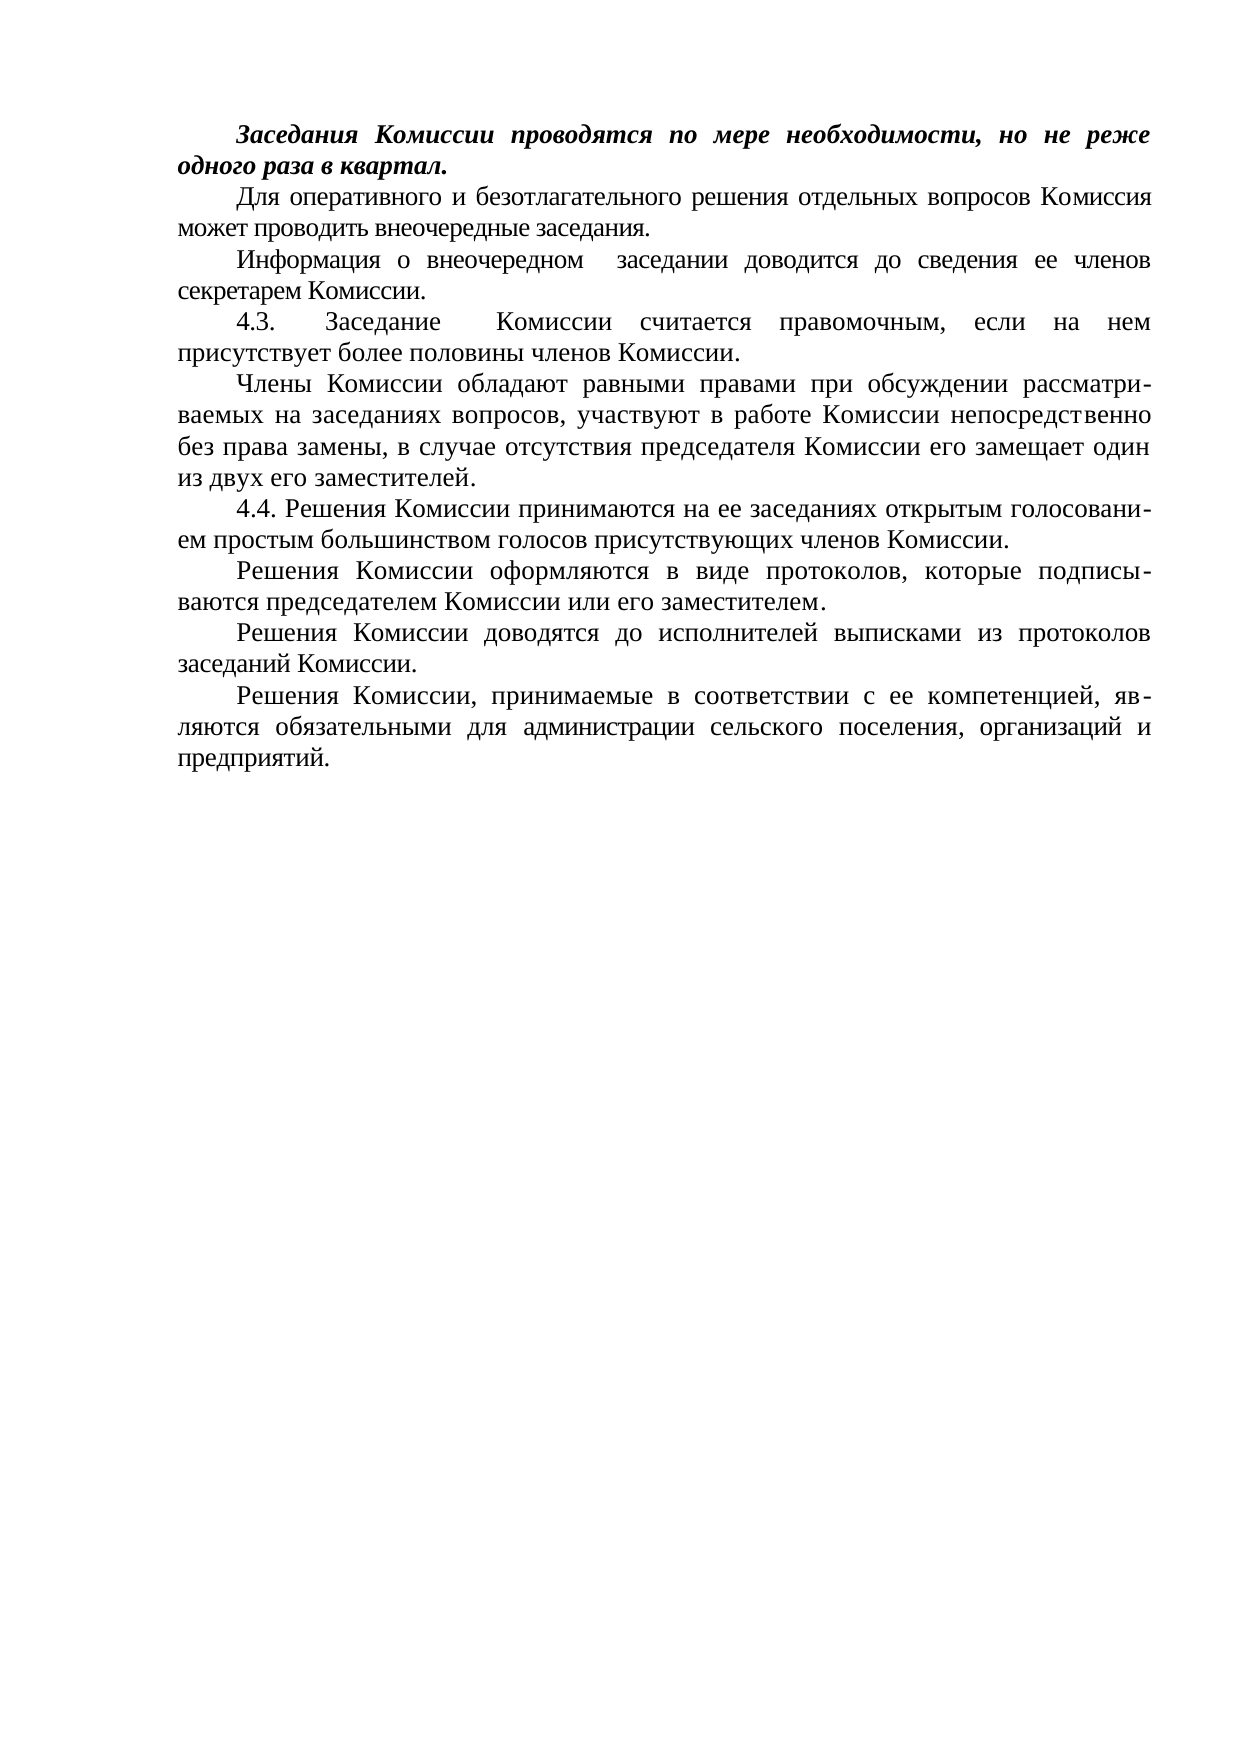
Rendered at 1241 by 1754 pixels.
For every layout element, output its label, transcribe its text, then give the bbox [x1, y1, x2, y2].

text Решения Комиссии, принимаемые в соответствии с ее компетенцией, являются обязательными для администрации сельского поселения, организаций и предприятий. [177, 679, 1152, 772]
text 4.4. Решения Комиссии принимаются на ее заседаниях открытым голосованием простым большинством голосов присутствующих членов Комиссии. [177, 492, 1152, 554]
text 4.3. Заседание Комиссии считается правомочным, если на нем присутствует более половины членов Комиссии. [177, 305, 1152, 367]
text Для оперативного и безотлагательного решения отдельных вопросов Комиссия может проводить внеочередные заседания. [177, 180, 1152, 243]
text Члены Комиссии обладают равными правами при обсуждении рассматриваемых на заседаниях вопросов, участвуют в работе Комиссии непосредственно без права замены, в случае отсутствия председателя Комиссии его замещает один из двух его заместителей. [177, 367, 1152, 492]
text Информация о внеочередном заседании доводится до сведения ее членов секретарем Комиссии. [177, 243, 1152, 305]
text Решения Комиссии оформляются в виде протоколов, которые подписываются председателем Комиссии или его заместителем. [177, 554, 1152, 616]
text Решения Комиссии доводятся до исполнителей выписками из протоколов заседаний Комиссии. [177, 616, 1152, 679]
text Заседания Комиссии проводятся по мере необходимости, но не реже одного раза в квартал. [177, 118, 1152, 180]
